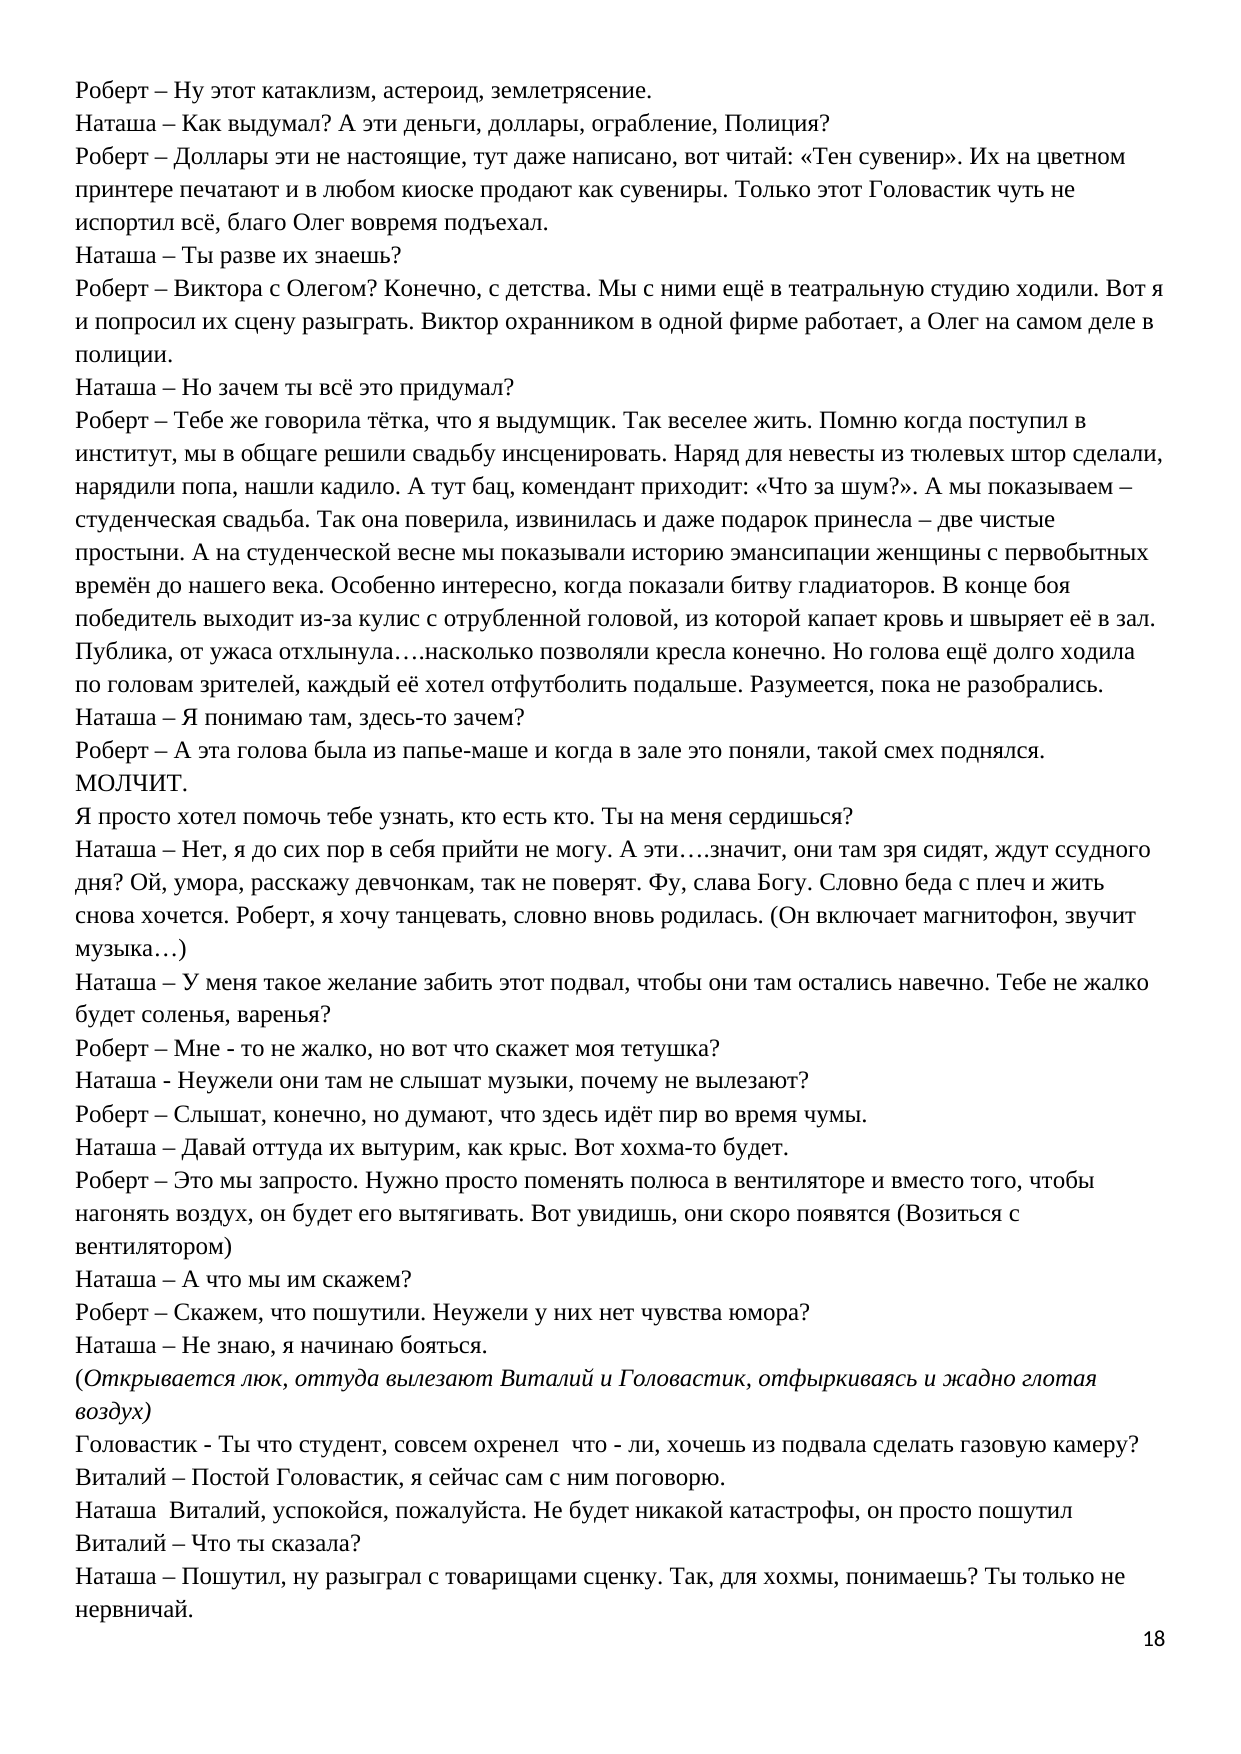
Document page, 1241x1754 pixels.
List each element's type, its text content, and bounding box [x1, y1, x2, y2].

text Наташа – У меня такое желание забить этот подвал, чтобы они там остались навечно. Тебе не жалко будет соленья, варенья? [75, 967, 1165, 1028]
text Наташа – Я понимаю там, здесь-то зачем? [75, 702, 1165, 731]
text Головастик - Ты что студент, совсем охренел что - ли, хочешь из подвала сделать газовую камеру? [75, 1429, 1165, 1458]
text Наташа – Ты разве их знаешь? [75, 240, 1165, 269]
text Роберт – Ну этот катаклизм, астероид, землетрясение. [75, 75, 1165, 104]
text Роберт – Это мы запросто. Нужно просто поменять полюса в вентиляторе и вместо того, чтобы нагонять воздух, он будет его вытягивать. Вот увидишь, они скоро появятся (Возиться с вентилятором) [75, 1165, 1165, 1259]
text Я просто хотел помочь тебе узнать, кто есть кто. Ты на меня сердишься? [75, 801, 1165, 830]
text Виталий – Постой Головастик, я сейчас сам с ним поговорю. [75, 1462, 1165, 1491]
text Наташа – Как выдумал? А эти деньги, доллары, ограбление, Полиция? [75, 108, 1165, 137]
text Наташа – Нет, я до сих пор в себя прийти не могу. А эти….значит, они там зря сидят, ждут ссудного дня? Ой, умора, расскажу девчонкам, так не поверят. Фу, слава Богу. Словно беда с плеч и жить снова хочется. Роберт, я хочу танцевать, словно вновь родилась. (Он включает магнитофон, звучит музыка…) [75, 834, 1165, 962]
text Наташа - Неужели они там не слышат музыки, почему не вылезают? [75, 1066, 1165, 1094]
text Виталий – Что ты сказала? [75, 1528, 1165, 1557]
text Роберт – Скажем, что пошутили. Неужели у них нет чувства юмора? [75, 1297, 1165, 1326]
text Наташа – Пошутил, ну разыграл с товарищами сценку. Так, для хохмы, понимаешь? Ты только не нервничай. [75, 1561, 1165, 1623]
text Роберт – Доллары эти не настоящие, тут даже написано, вот читай: «Тен сувенир». Их на цветном принтере печатают и в любом киоске продают как сувениры. Только этот Головастик чуть не испортил всё, благо Олег вовремя подъехал. [75, 141, 1165, 236]
text (Открывается люк, оттуда вылезают Виталий и Головастик, отфыркиваясь и жадно глотая воздух) [75, 1363, 1165, 1424]
text Роберт – А эта голова была из папье-маше и когда в зале это поняли, такой смех поднялся. [75, 735, 1165, 764]
text Наташа – Давай оттуда их вытурим, как крыс. Вот хохма-то будет. [75, 1132, 1165, 1160]
text Наташа Виталий, успокойся, пожалуйста. Не будет никакой катастрофы, он просто пошутил [75, 1495, 1165, 1524]
text Роберт – Виктора с Олегом? Конечно, с детства. Мы с ними ещё в театральную студию ходили. Вот я и попросил их сцену разыграть. Виктор охранником в одной фирме работает, а Олег на самом деле в полиции. [75, 273, 1165, 368]
text МОЛЧИТ. [75, 768, 1165, 797]
text Наташа – Но зачем ты всё это придумал? [75, 372, 1165, 401]
text Наташа – Не знаю, я начинаю бояться. [75, 1330, 1165, 1358]
text Роберт – Мне - то не жалко, но вот что скажет моя тетушка? [75, 1033, 1165, 1061]
text Роберт – Тебе же говорила тётка, что я выдумщик. Так веселее жить. Помню когда поступил в институт, мы в общаге решили свадьбу инсценировать. Наряд для невесты из тюлевых штор сделали, нарядили попа, нашли кадило. А тут бац, комендант приходит: «Что за шум?». А мы показываем – студенческая свадьба. Так она поверила, извинилась и даже подарок принесла – две чистые простыни. А на студенческой весне мы показывали историю эмансипации женщины с первобытных времён до нашего века. Особенно интересно, когда показали битву гладиаторов. В конце боя победитель выходит из-за кулис с отрубленной головой, из которой капает кровь и швыряет её в зал. Публика, от ужаса отхлынула….насколько позволяли кресла конечно. Но голова ещё долго ходила по головам зрителей, каждый её хотел отфутболить подальше. Разумеется, пока не разобрались. [75, 405, 1165, 698]
text Роберт – Слышат, конечно, но думают, что здесь идёт пир во время чумы. [75, 1099, 1165, 1127]
text Наташа – А что мы им скажем? [75, 1264, 1165, 1292]
